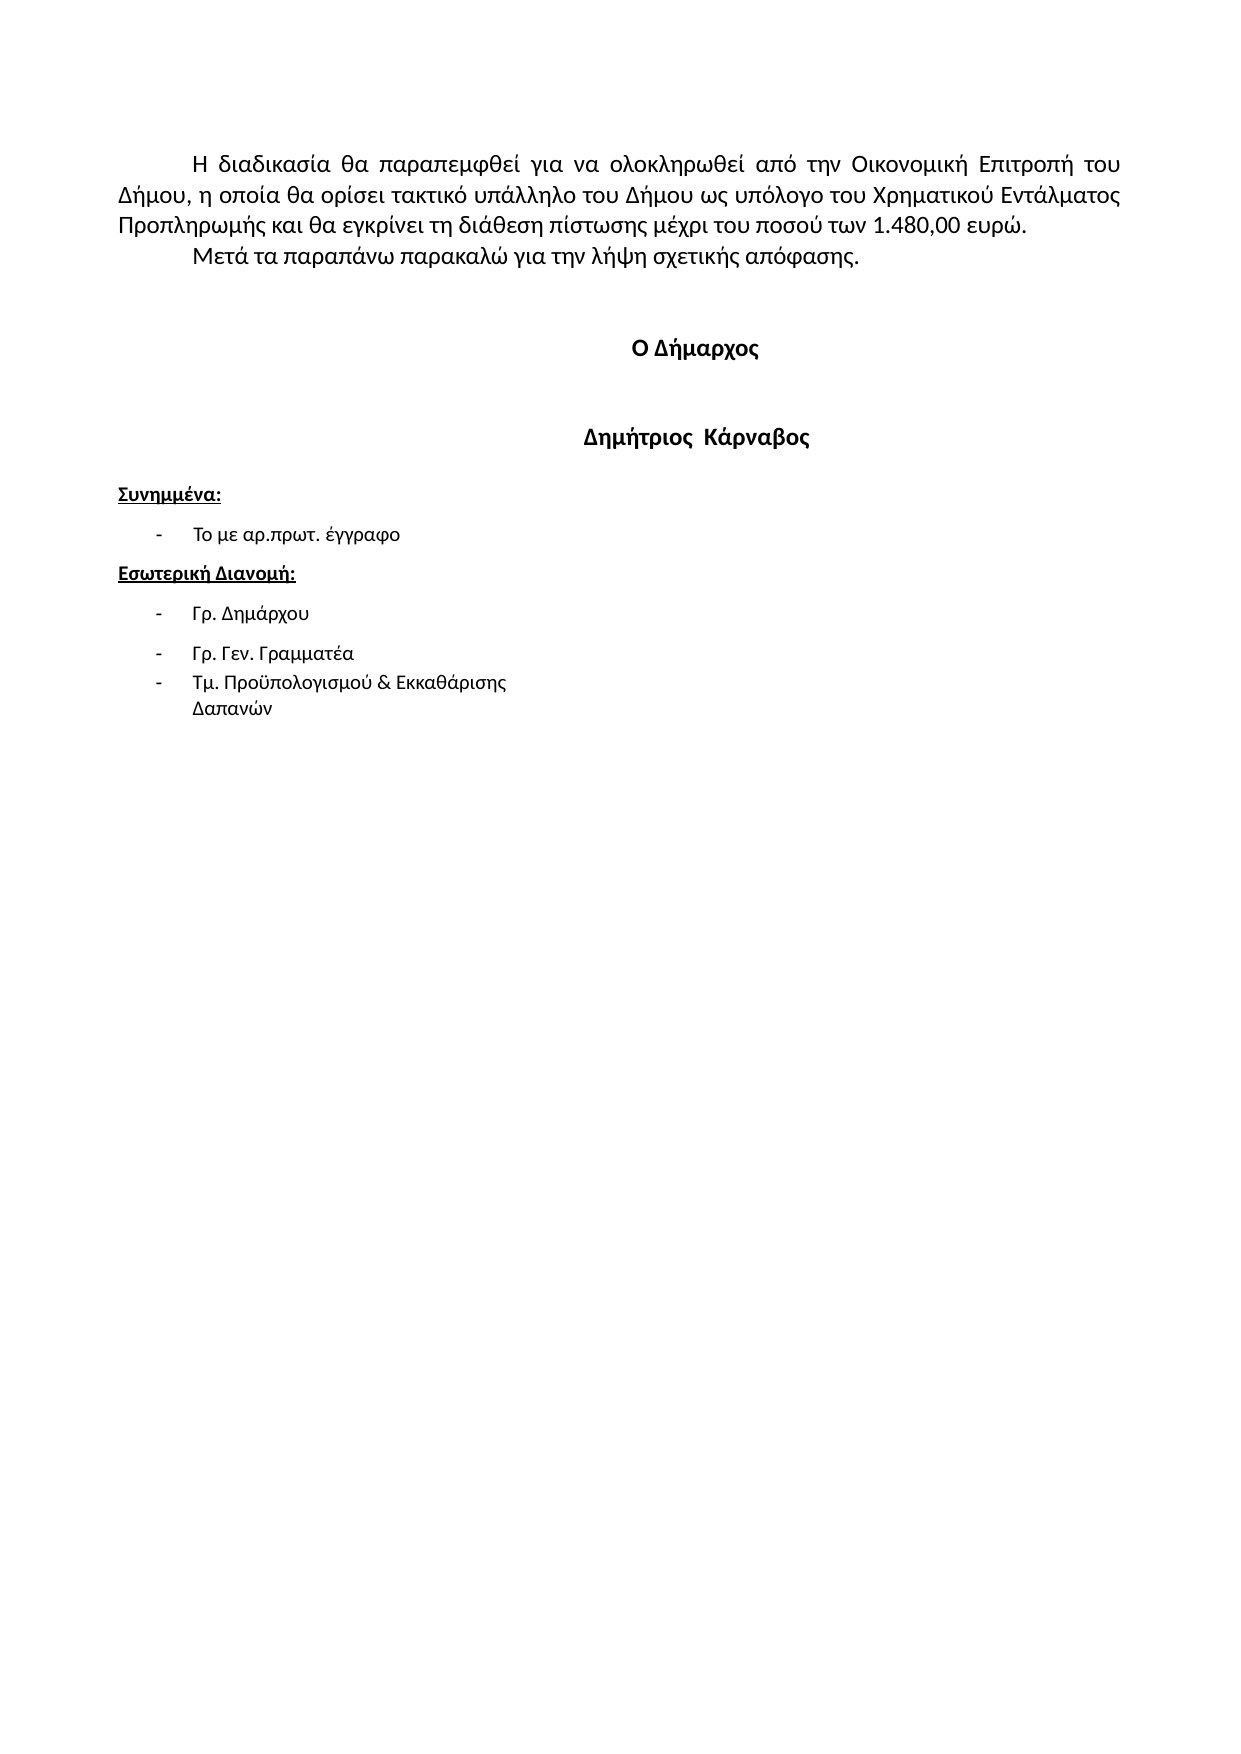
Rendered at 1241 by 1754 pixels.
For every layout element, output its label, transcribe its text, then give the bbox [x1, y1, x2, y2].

list Το με αρ.πρωτ. έγγραφο [156, 519, 561, 547]
list Τμ. Προϋπολογισμού & Εκκαθάρισης Δαπανών [155, 667, 561, 721]
text Ο Δήμαρχος [193, 332, 1122, 362]
list Γρ. Δημάρχου [155, 598, 561, 626]
list Γρ. Γεν. Γραμματέα [155, 638, 561, 667]
text Δημήτριος Κάρναβος [118, 422, 1122, 452]
text Μετά τα παραπάνω παρακαλώ για την λήψη σχετικής απόφασης. [118, 240, 1122, 271]
text Συνημμένα: [118, 481, 561, 506]
text Eσωτερική Διανομή: [118, 560, 561, 585]
text Η διαδικασία θα παραπεμφθεί για να ολοκληρωθεί από την Οικονομική Επιτροπή του Δήμου, η οποία θα ορίσει τακτικό υπάλληλο του Δήμου ως υπόλογο του Χρηματικού Εντάλματος Προπληρωμής και θα εγκρίνει τη διάθεση πίστωσης μέχρι του ποσού των 1.480,00 ευρώ. [118, 149, 1122, 240]
